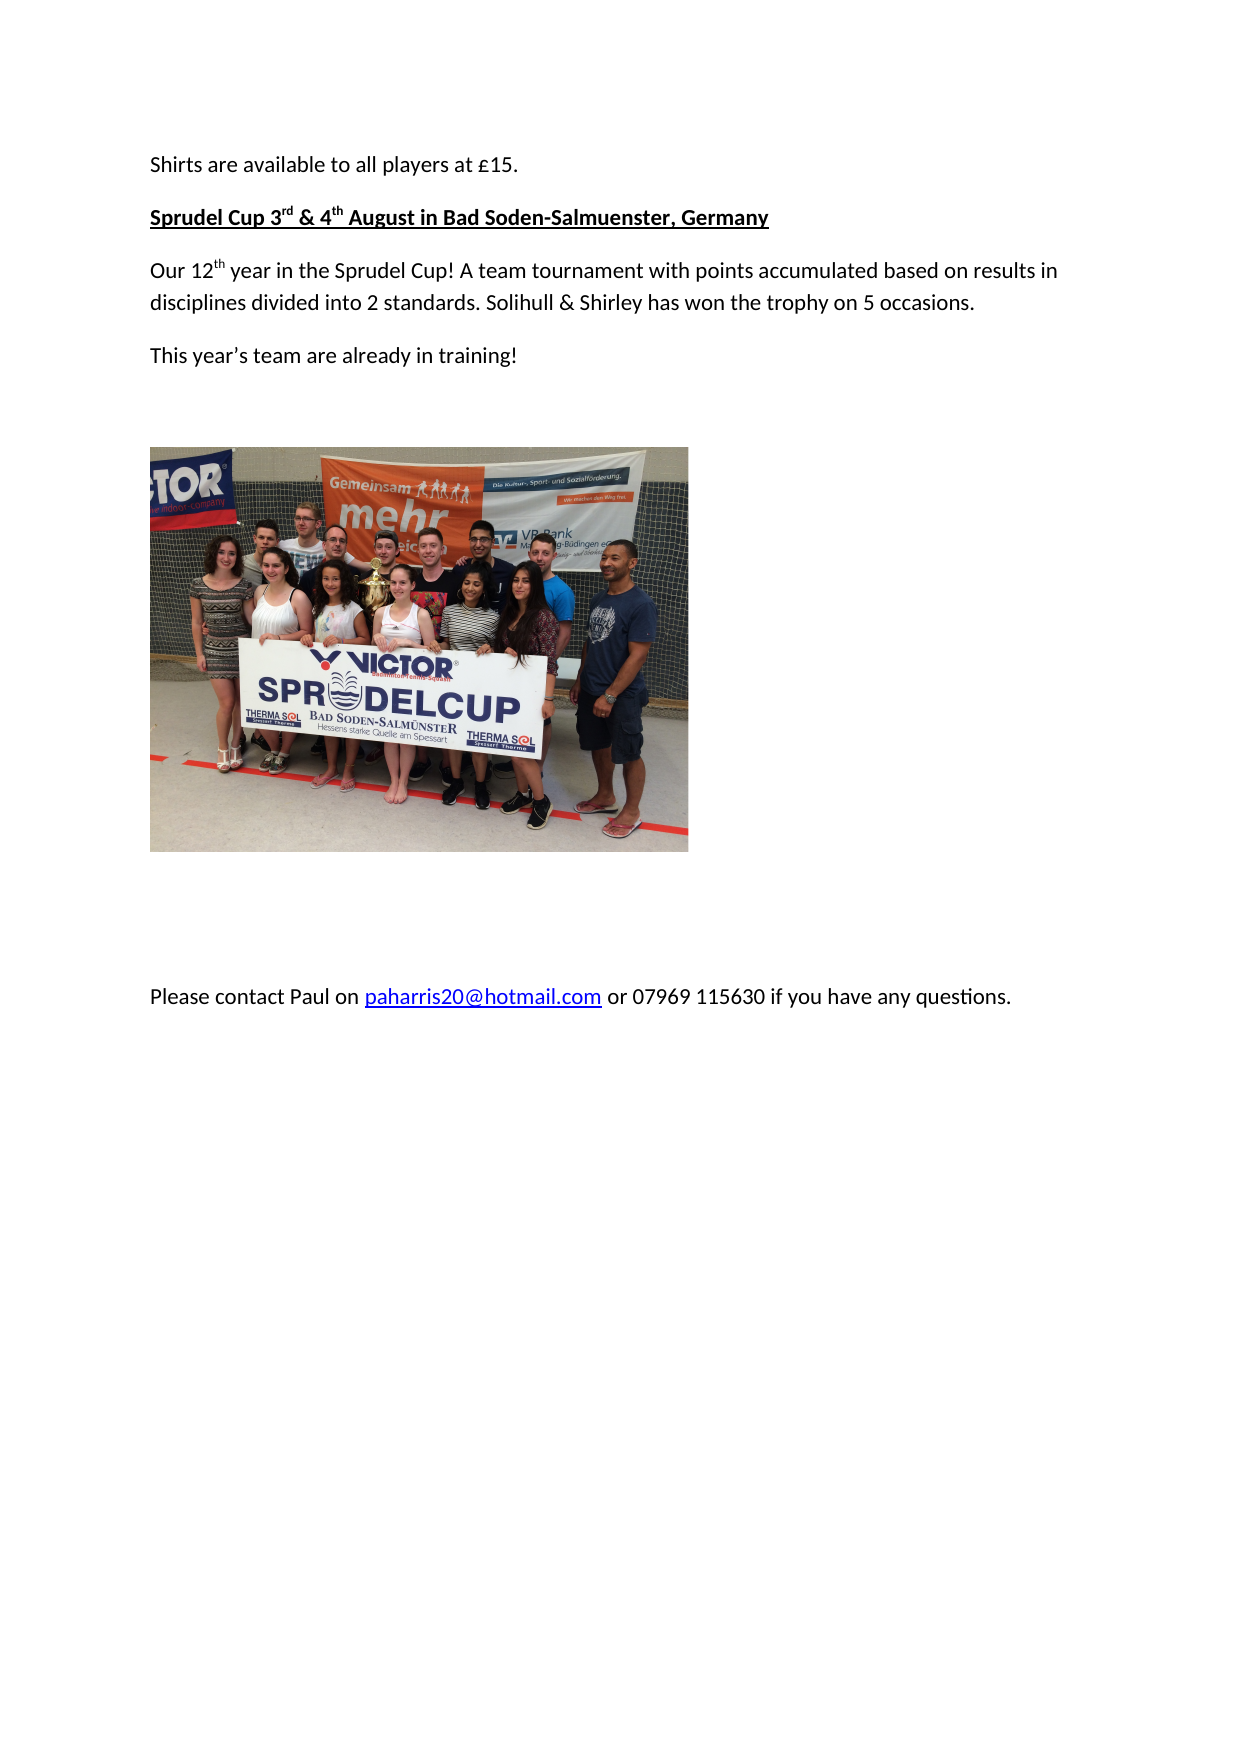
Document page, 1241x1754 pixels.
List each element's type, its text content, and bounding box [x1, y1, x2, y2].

text Shirts are available to all players at £15. [150, 150, 1090, 178]
text This year’s team are already in training! [150, 341, 1090, 369]
text Our 12th year in the Sprudel Cup! A team tournament with points accumulated based on results in disciplines divided into 2 standards. Solihull & Shirley has won the trophy on 5 occasions. [150, 256, 1090, 316]
text Sprudel Cup 3rd & 4th August in Bad Soden-Salmuenster, Germany [150, 203, 1090, 231]
picture [150, 447, 689, 852]
text Please contact Paul on paharris20@hotmail.com or 07969 115630 if you have any questions. [150, 982, 1090, 1010]
